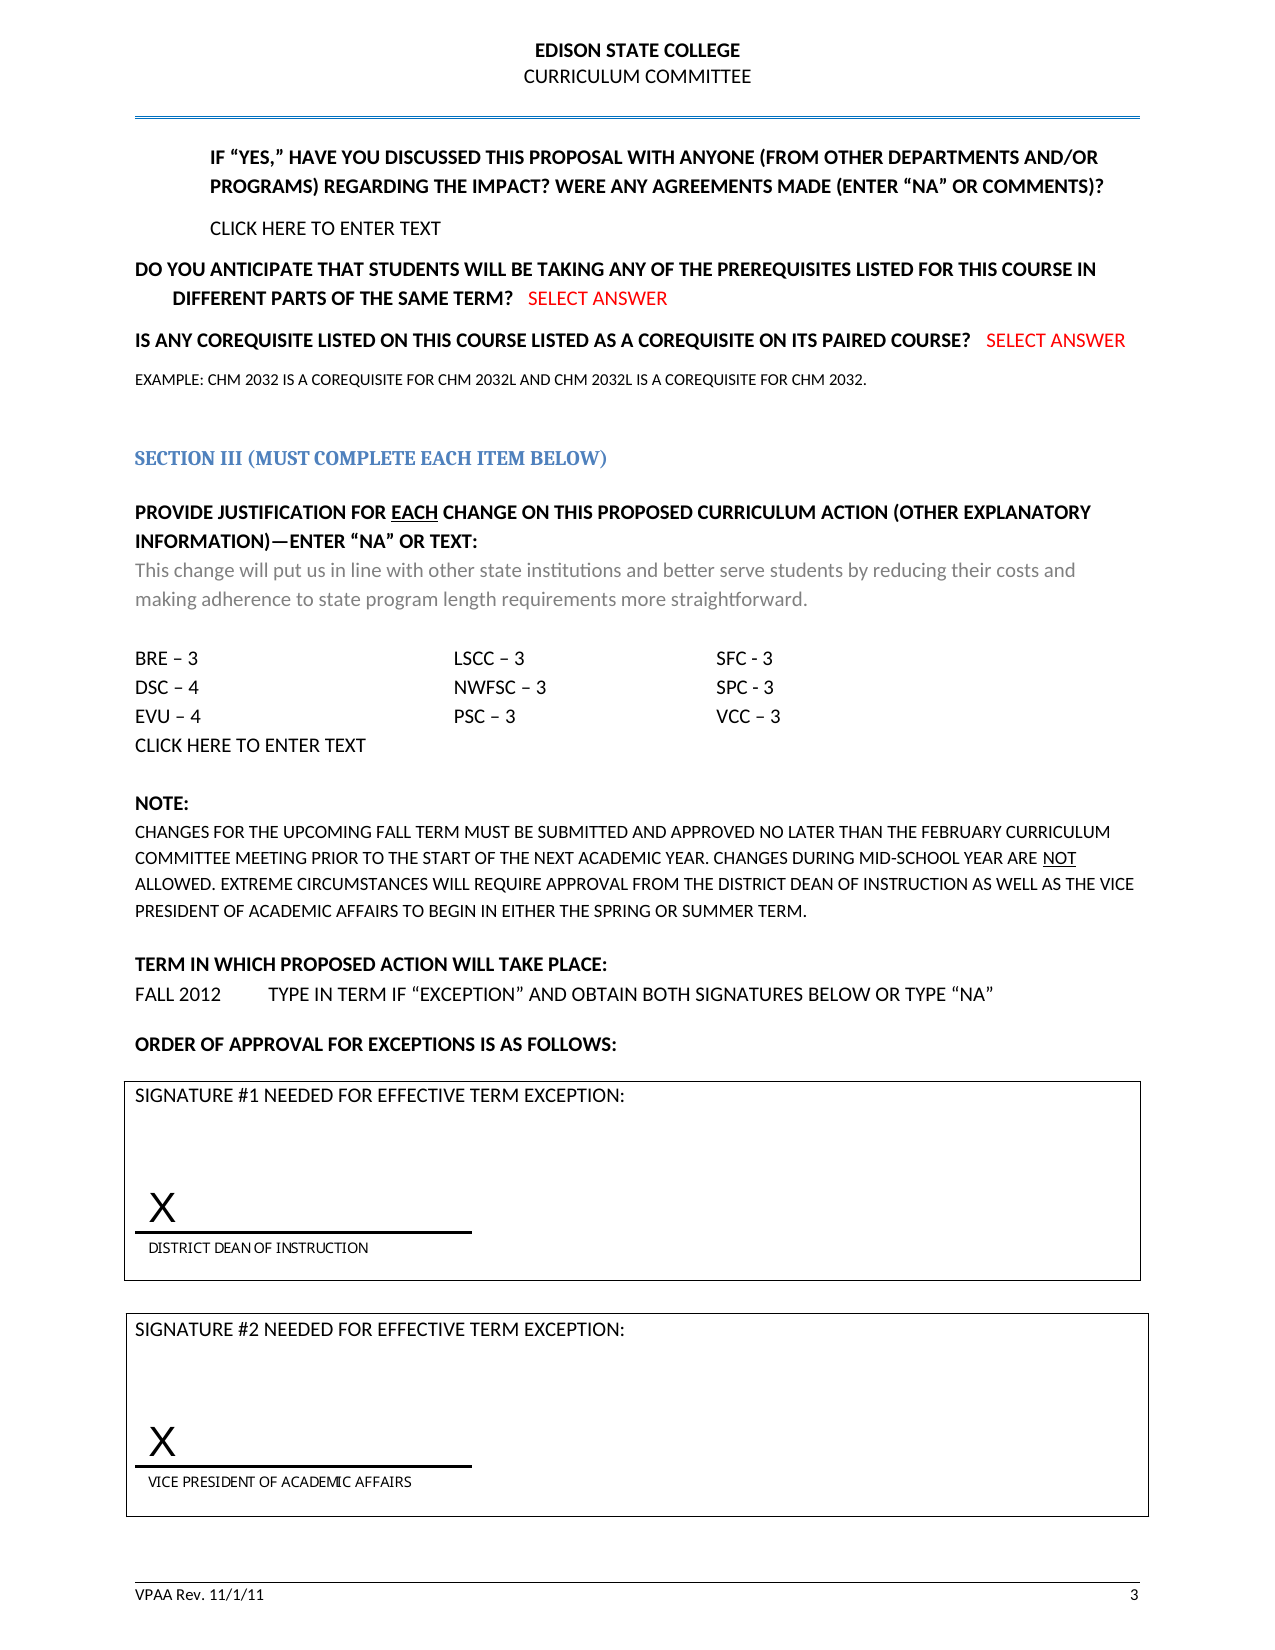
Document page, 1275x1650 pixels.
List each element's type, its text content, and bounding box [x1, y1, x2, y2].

text IF “YES,” HAVE YOU DISCUSSED THIS PROPOSAL WITH ANYONE (FROM OTHER DEPARTMENTS AND/OR PROGRAMS) REGARDING THE IMPACT? WERE ANY AGREEMENTS MADE (ENTER “NA” OR COMMENTS)? [210, 144, 1140, 198]
subtitle SECTION III (MUST COMPLETE EACH ITEM BELOW) [135, 446, 1140, 470]
text NOTE: [135, 791, 1140, 816]
text PROVIDE JUSTIFICATION FOR EACH CHANGE ON THIS PROPOSED CURRICULUM ACTION (OTHER EXPLANATORY INFORMATION)—ENTER “na” OR TEXT: [135, 499, 1140, 553]
text SIGNATURE #2 NEEDED FOR EFFECTIVE TERM EXCEPTION: [127, 1314, 1148, 1342]
text EVU – 4 PSC – 3 VCC – 3 [135, 703, 1140, 728]
text eXAMPLE: CHM 2032 IS A COREQUISITE FOR CHM 2032L AND CHM 2032L IS A COREQUISITE FOR CHM 2032. [135, 369, 1140, 389]
text TERM IN WHICH PROPOSED ACTION WILL TAKE PLACE: [135, 952, 1140, 977]
text CHANGES FOR THE UPCOMING FALL TERM MUST BE SUBMITTED AND APPROVED NO LATER THAN THE FEBRUARY CURRICULUM COMMITTEE MEETING PRIOR TO THE START OF THE NEXT ACADEMIC YEAR. CHANGES DURING MID-SCHOOL YEAR ARE NOT ALLOWED. EXTREME CIRCUMSTANCES WILL REQUIRE APPROVAL FROM THE DISTRICT DEAN OF INSTRUCTION AS WELL AS THE VICE PRESIDENT OF ACADEMIC AFFAIRS TO BEGIN IN EITHER THE SPRING OR SUMMER TERM. [135, 820, 1140, 922]
text This change will put us in line with other state institutions and better serve students by reducing their costs and making adherence to state program length requirements more straightforward. [135, 557, 1140, 612]
text IS ANY COREQUISITE LISTED ON THIS COURSE LISTED AS A COREQUISITE ON ITS PAIRED COURSE? [135, 327, 1140, 353]
text brE – 3 LSCC – 3 SFC - 3 [135, 645, 1140, 670]
text SIGNATURE #1 NEEDED FOR EFFECTIVE TERM EXCEPTION: [125, 1082, 1140, 1107]
text DSC – 4 NWFSC – 3 SPC - 3 [135, 674, 1140, 699]
text DO YOU ANTICIPATE THAT STUDENTS WILL BE TAKING ANY OF THE PREREQUISITES LISTED FOR THIS COURSE IN DIFFERENT PARTS OF THE SAME TERM? [135, 256, 1140, 311]
text oRDER OF APPROVAL FOR EXCEPTIONS IS AS FOLLOWS: [135, 1031, 1140, 1056]
